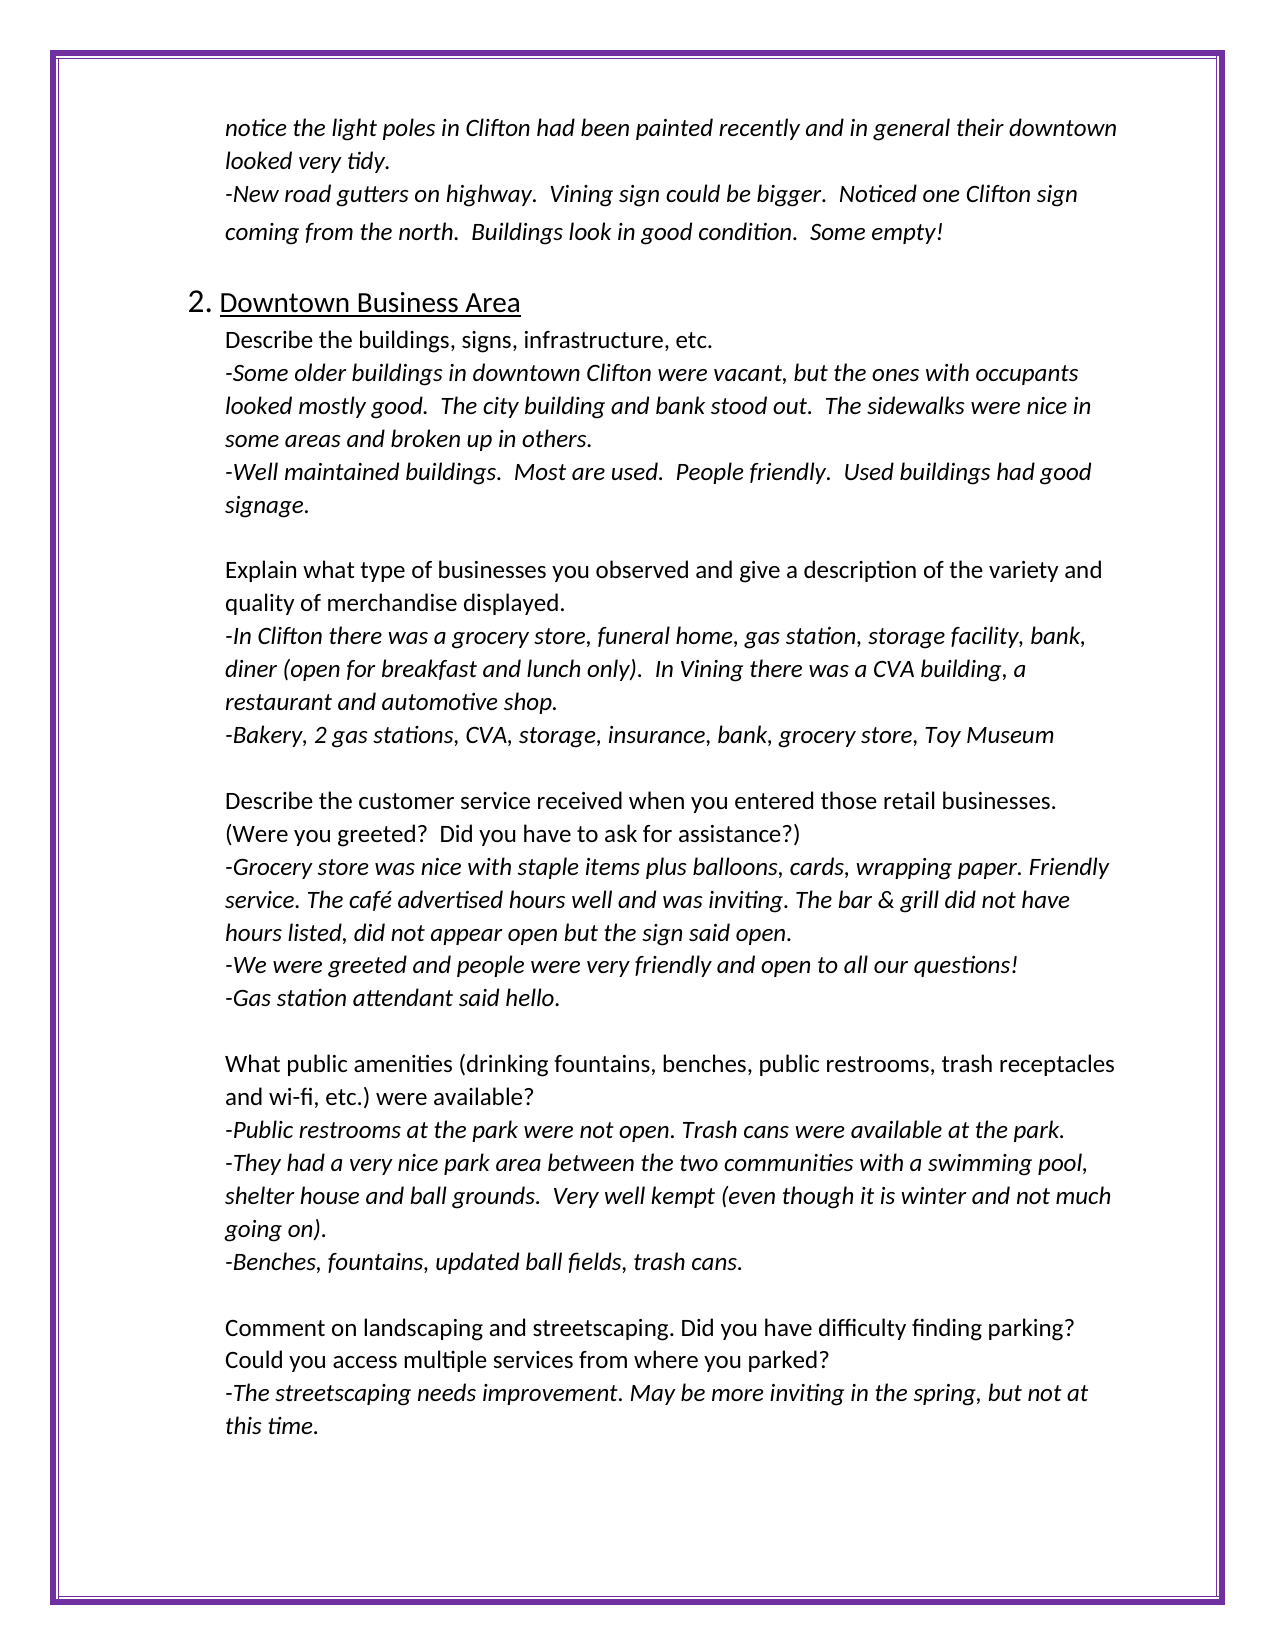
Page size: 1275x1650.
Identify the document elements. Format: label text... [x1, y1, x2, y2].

list What public amenities (drinking fountains, benches, public restrooms, trash receptacles and wi-fi, etc.) were available? [225, 1048, 1125, 1112]
list -Well maintained buildings. Most are used. People friendly. Used buildings had good signage. [225, 456, 1125, 519]
text -New road gutters on highway. Vining sign could be bigger. Noticed one Clifton sign coming from the north. Buildings look in good condition. Some empty! [225, 178, 1125, 247]
list -We were greeted and people were very friendly and open to all our questions! [225, 950, 1125, 980]
list -Public restrooms at the park were not open. Trash cans were available at the park. [225, 1114, 1125, 1145]
list -The streetscaping needs improvement. May be more inviting in the spring, but not at this time. [225, 1378, 1125, 1441]
list -Grocery store was nice with staple items plus balloons, cards, wrapping paper. Friendly service. The café advertised hours well and was inviting. The bar & grill did not have hours listed, did not appear open but the sign said open. [225, 851, 1125, 947]
list Comment on landscaping and streetscaping. Did you have difficulty finding parking? Could you access multiple services from where you parked? [225, 1312, 1125, 1375]
list Explain what type of businesses you observed and give a description of the variety and quality of merchandise displayed. [225, 555, 1125, 618]
list -In Clifton there was a grocery store, funeral home, gas station, storage facility, bank, diner (open for breakfast and lunch only). In Vining there was a CVA building, a restaurant and automotive shop. [225, 621, 1125, 717]
list Describe the buildings, signs, infrastructure, etc. [225, 324, 1125, 355]
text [225, 112, 1125, 176]
list -Gas station attendant said hello. [225, 983, 1125, 1013]
text 2. Downtown Business Area [187, 280, 1125, 321]
list -They had a very nice park area between the two communities with a swimming pool, shelter house and ball grounds. Very well kempt (even though it is winter and not much going on). [225, 1147, 1125, 1243]
list -Benches, fountains, updated ball fields, trash cans. [225, 1246, 1125, 1276]
list Describe the customer service received when you entered those retail businesses. (Were you greeted? Did you have to ask for assistance?) [225, 785, 1125, 848]
list -Bakery, 2 gas stations, CVA, storage, insurance, bank, grocery store, Toy Museum [225, 719, 1125, 750]
list -Some older buildings in downtown Clifton were vacant, but the ones with occupants looked mostly good. The city building and bank stood out. The sidewalks were nice in some areas and broken up in others. [225, 357, 1125, 453]
